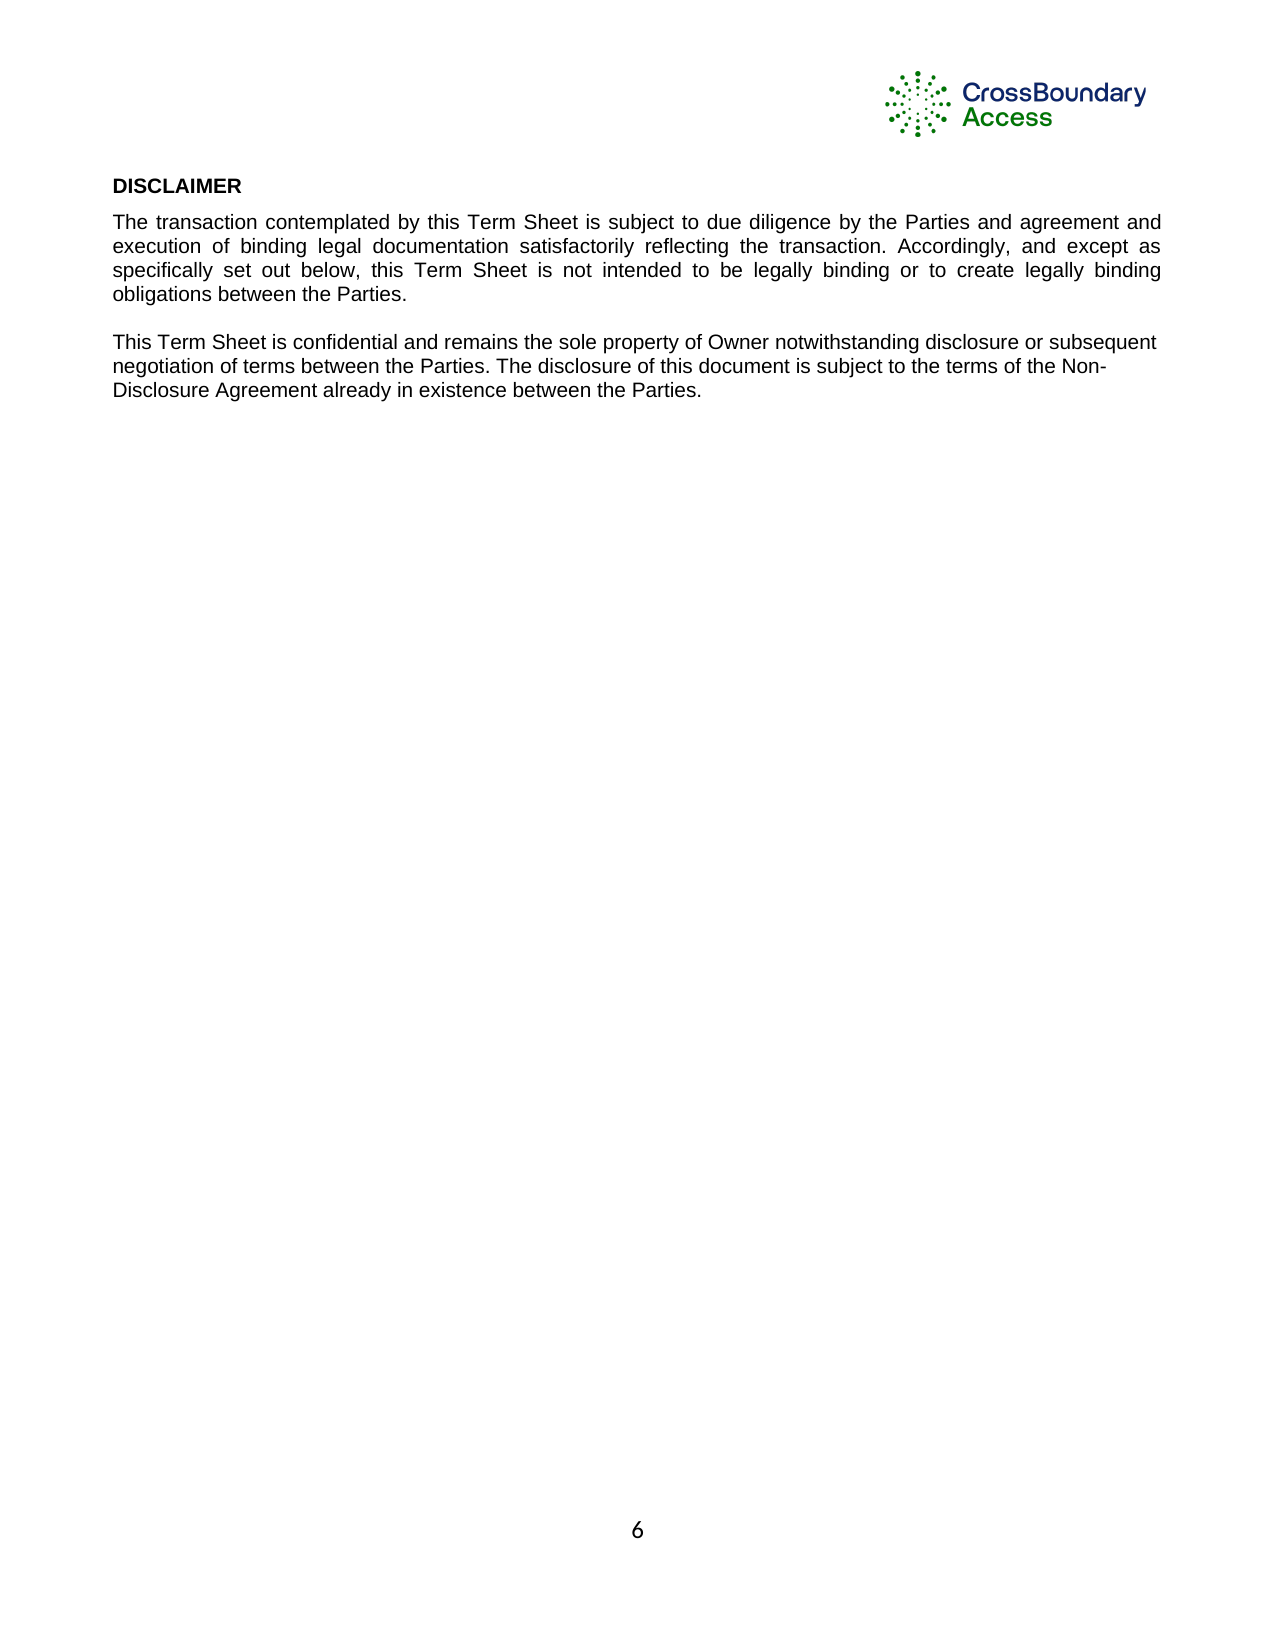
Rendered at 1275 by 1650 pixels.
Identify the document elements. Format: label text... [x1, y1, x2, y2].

text DISCLAIMER [112, 173, 1163, 197]
text This Term Sheet is confidential and remains the sole property of Owner notwithstanding disclosure or subsequent negotiation of terms between the Parties. The disclosure of this document is subject to the terms of the Non-Disclosure Agreement already in existence between the Parties. [112, 330, 1163, 402]
text The transaction contemplated by this Term Sheet is subject to due diligence by the Parties and agreement and execution of binding legal documentation satisfactorily reflecting the transaction. Accordingly, and except as specifically set out below, this Term Sheet is not intended to be legally binding or to create legally binding obligations between the Parties. [112, 210, 1163, 306]
